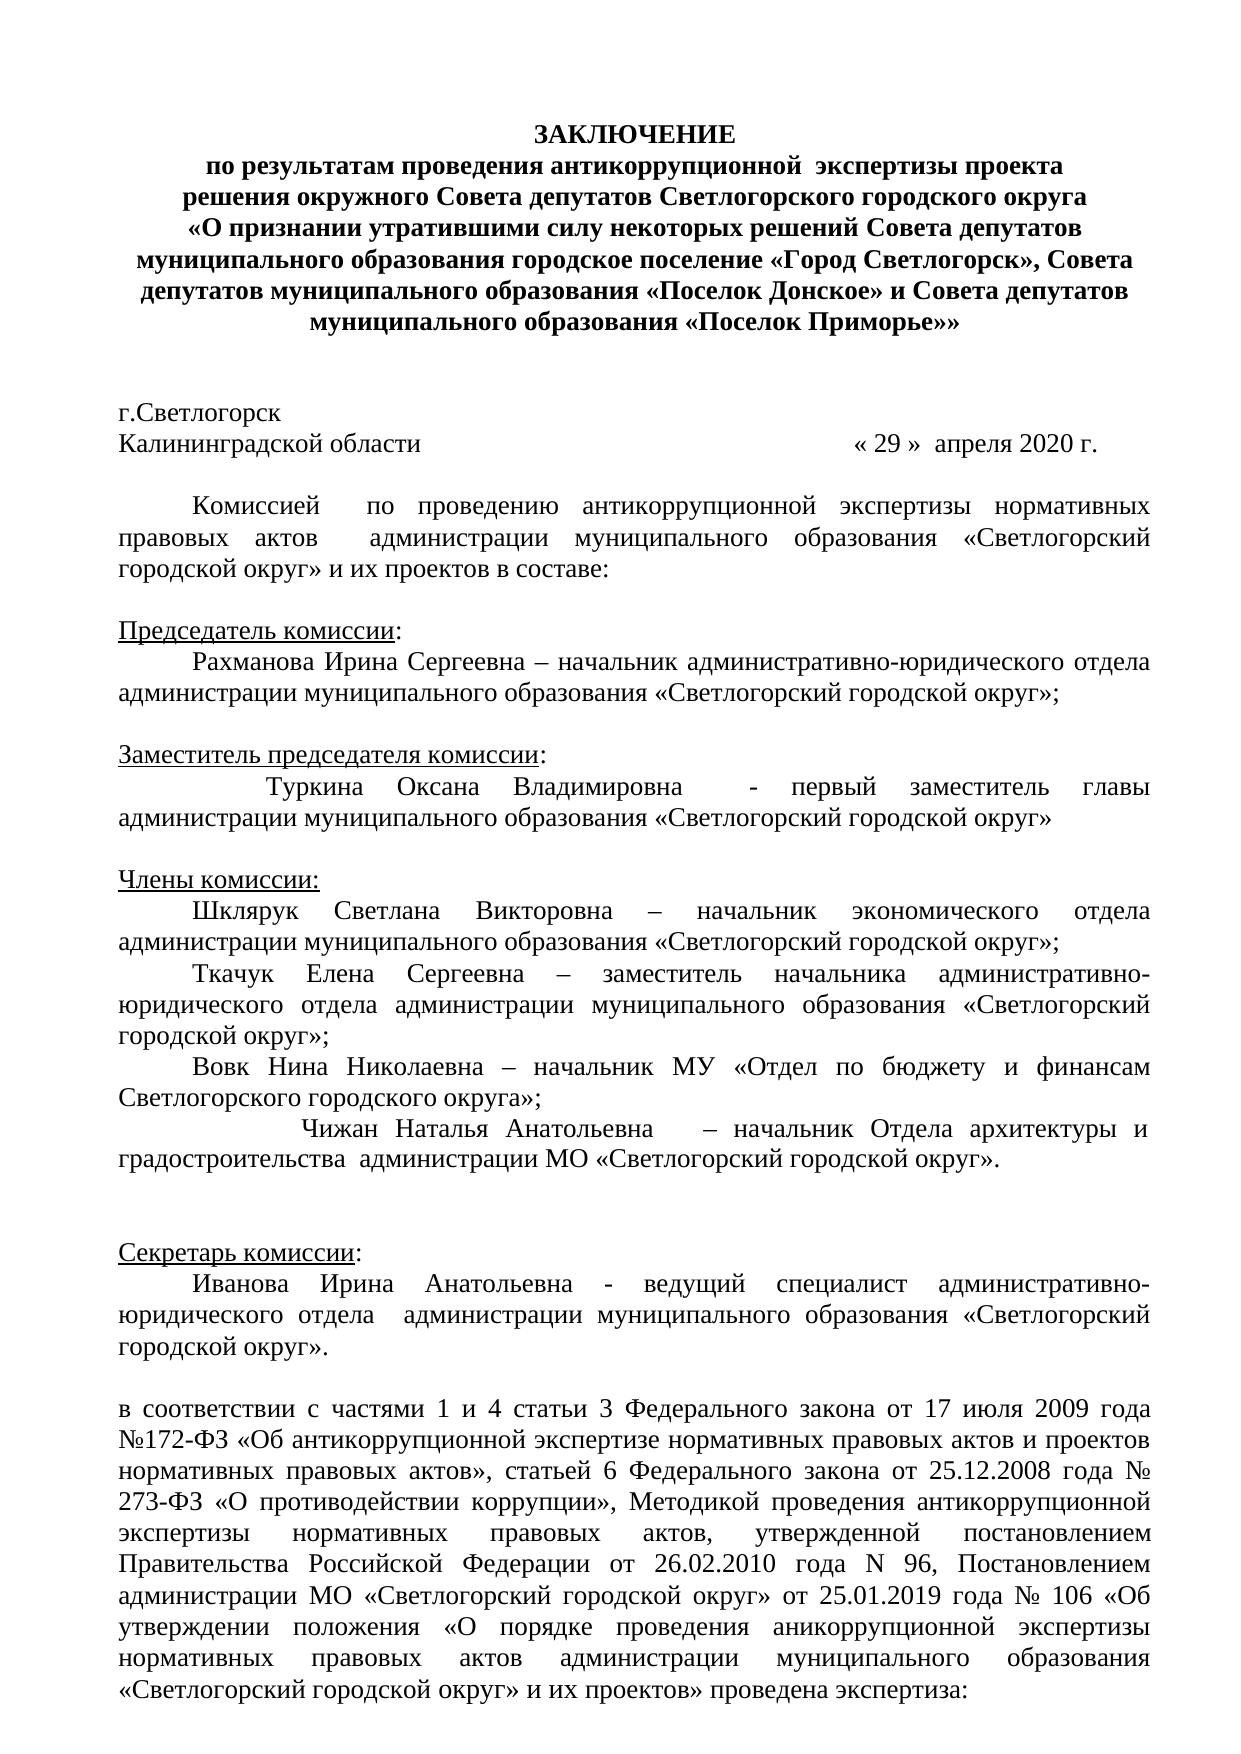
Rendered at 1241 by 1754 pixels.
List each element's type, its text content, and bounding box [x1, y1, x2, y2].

text Ткачук Елена Сергеевна – заместитель начальника административно-юридического отдела администрации муниципального образования «Светлогорский городской округ»; [118, 957, 1152, 1050]
text г.Светлогорск [118, 396, 1152, 427]
text ЗАКЛЮЧЕНИЕ [118, 118, 1152, 149]
text Комиссией по проведению антикоррупционной экспертизы нормативных правовых актов администрации муниципального образования «Светлогорский городской округ» и их проектов в составе: [118, 489, 1152, 583]
text Рахманова Ирина Сергеевна – начальник административно-юридического отдела администрации муниципального образования «Светлогорский городской округ»; [118, 645, 1152, 707]
text «О признании утратившими силу некоторых решений Совета депутатов муниципального образования городское поселение «Город Светлогорск», Совета депутатов муниципального образования «Поселок Донское» и Совета депутатов муниципального образования «Поселок Приморье»» [118, 212, 1152, 336]
text в соответствии с частями 1 и 4 статьи 3 Федерального закона от 17 июля 2009 года №172-ФЗ «Об антикоррупционной экспертизе нормативных правовых актов и проектов нормативных правовых актов», статьей 6 Федерального закона от 25.12.2008 года № 273-ФЗ «О противодействии коррупции», Методикой проведения антикоррупционной экспертизы нормативных правовых актов, утвержденной постановлением Правительства Российской Федерации от 26.02.2010 года N 96, Постановлением администрации МО «Светлогорский городской округ» от 25.01.2019 года № 106 «Об утверждении положения «О порядке проведения аникоррупционной экспертизы нормативных правовых актов администрации муниципального образования «Светлогорский городской округ» и их проектов» проведена экспертиза: [118, 1392, 1152, 1704]
text Председатель комиссии: [118, 614, 1152, 645]
text Секретарь комиссии: [118, 1236, 1152, 1267]
text Калининградской области « 29 » апреля 2020 г. [118, 427, 1152, 458]
text Вовк Нина Николаевна – начальник МУ «Отдел по бюджету и финансам Светлогорского городского округа»; [118, 1050, 1152, 1112]
text Иванова Ирина Анатольевна - ведущий специалист административно-юридического отдела администрации муниципального образования «Светлогорский городской округ». [118, 1267, 1152, 1361]
text Заместитель председателя комиссии: [118, 739, 1152, 770]
text решения окружного Совета депутатов Светлогорского городского округа [118, 180, 1152, 212]
text Шклярук Светлана Викторовна – начальник экономического отдела администрации муниципального образования «Светлогорский городской округ»; [118, 894, 1152, 957]
text Чижан Наталья Анатольевна – начальник Отдела архитектуры и градостроительства администрации МО «Светлогорский городской округ». [118, 1112, 1152, 1174]
text Члены комиссии: [118, 863, 1152, 894]
text Туркина Оксана Владимировна - первый заместитель главы администрации муниципального образования «Светлогорский городской округ» [118, 770, 1152, 832]
text по результатам проведения антикоррупционной экспертизы проекта [118, 149, 1152, 180]
